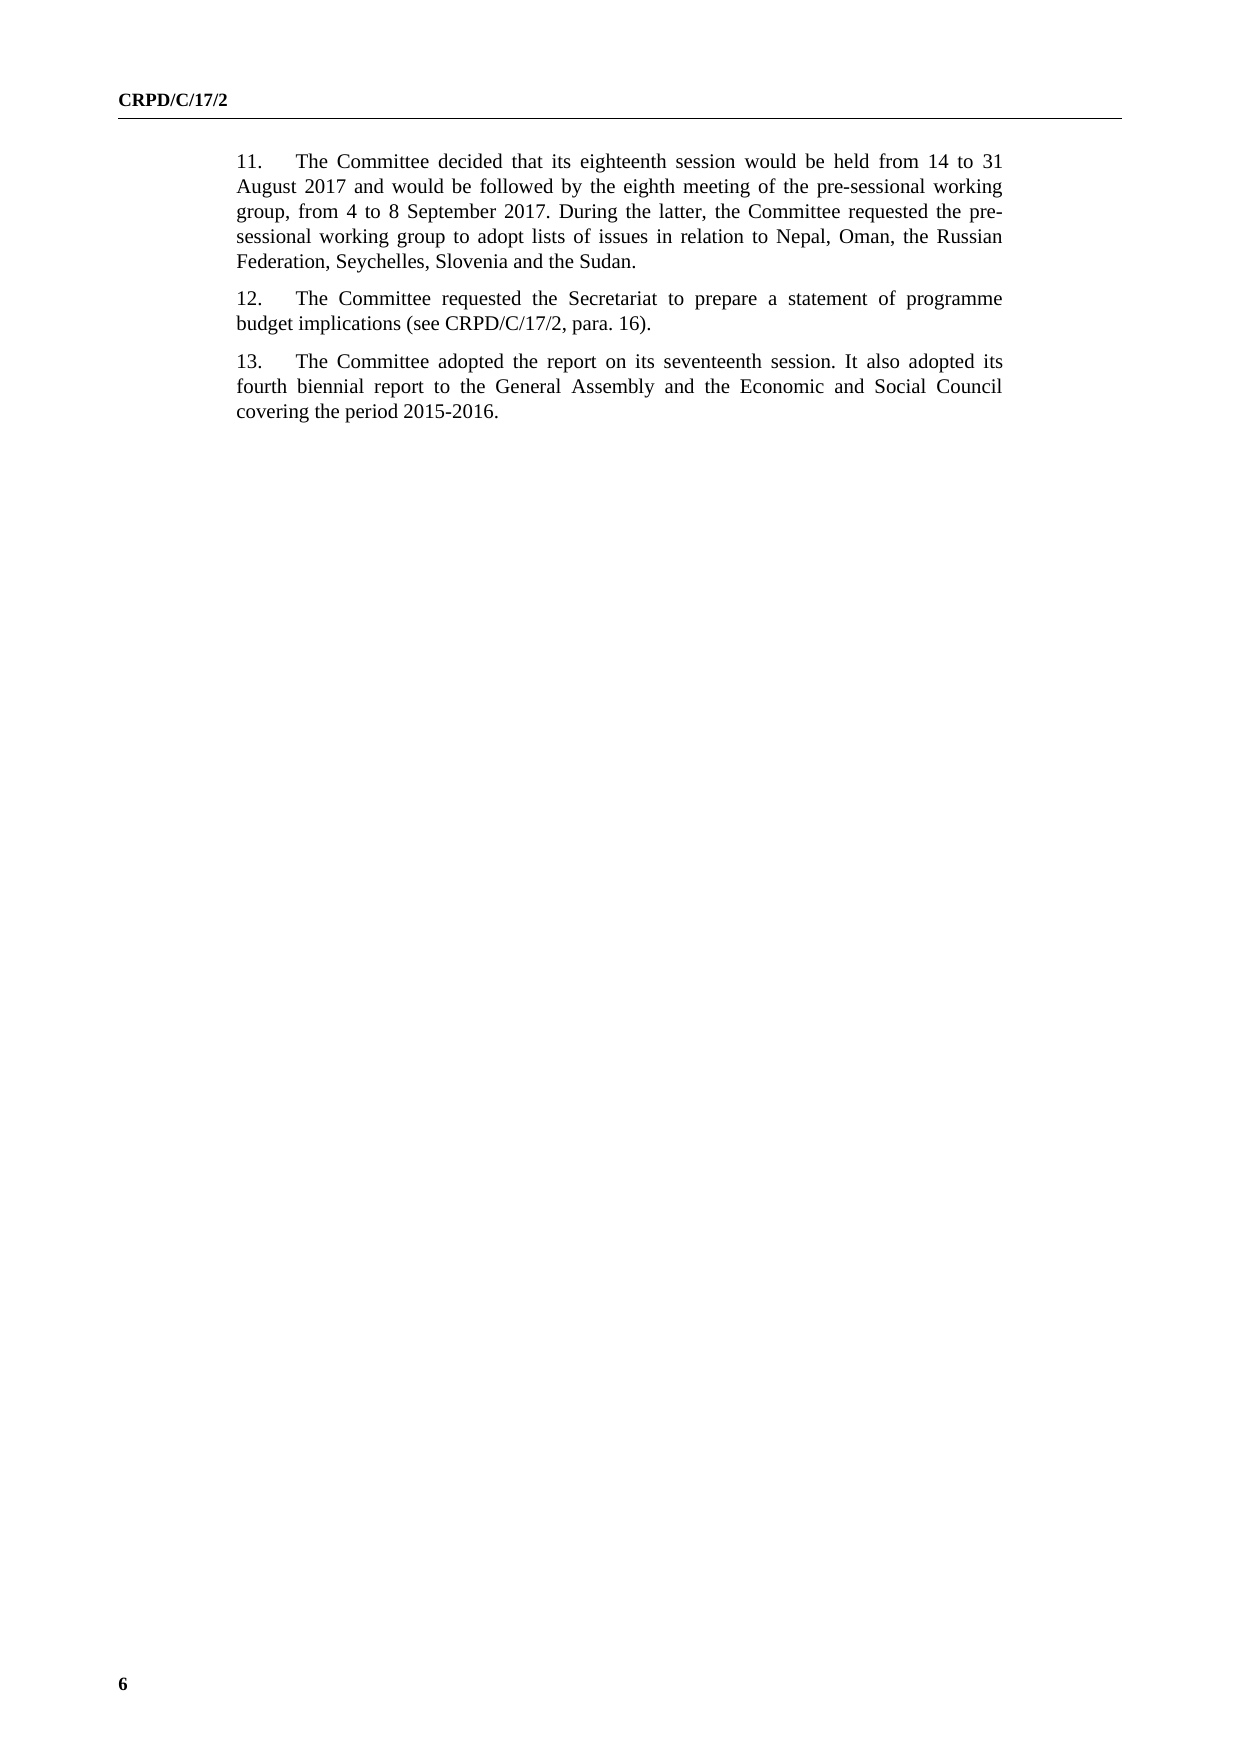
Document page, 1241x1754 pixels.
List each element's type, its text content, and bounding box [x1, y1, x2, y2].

text 12. The Committee requested the Secretariat to prepare a statement of programme budget implications (see CRPD/C/17/2, para. 16). [236, 285, 1004, 335]
text 13. The Committee adopted the report on its seventeenth session. It also adopted its fourth biennial report to the General Assembly and the Economic and Social Council covering the period 2015-2016. [236, 348, 1004, 423]
text 11. The Committee decided that its eighteenth session would be held from 14 to 31 August 2017 and would be followed by the eighth meeting of the pre-sessional working group, from 4 to 8 September 2017. During the latter, the Committee requested the pre-sessional working group to adopt lists of issues in relation to Nepal, Oman, the Russian Federation, Seychelles, Slovenia and the Sudan. [236, 148, 1004, 273]
